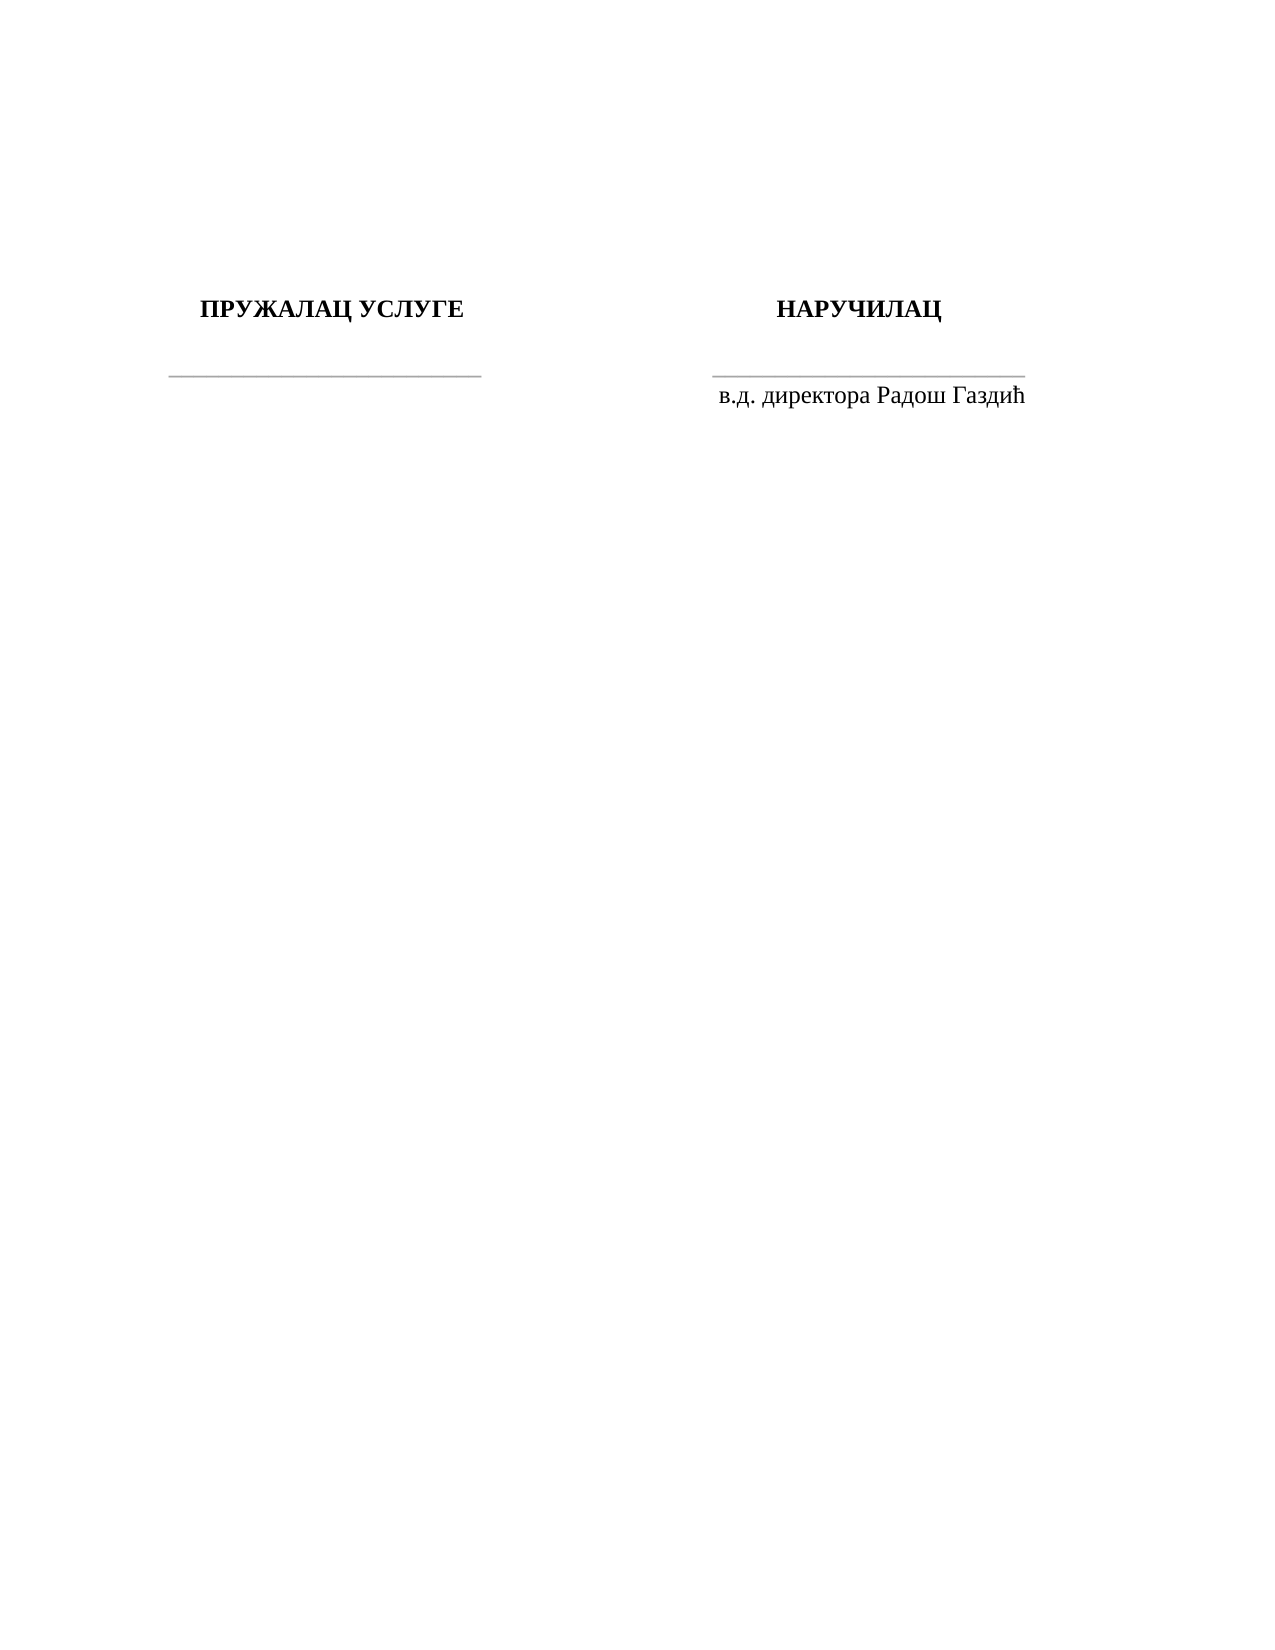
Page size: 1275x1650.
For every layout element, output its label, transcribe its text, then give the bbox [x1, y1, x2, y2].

text в.д. директора Радош Газдић [150, 380, 1125, 409]
text _________________________ _________________________ [169, 351, 1125, 380]
text ПРУЖАЛАЦ УСЛУГЕ НАРУЧИЛАЦ [150, 294, 1125, 322]
